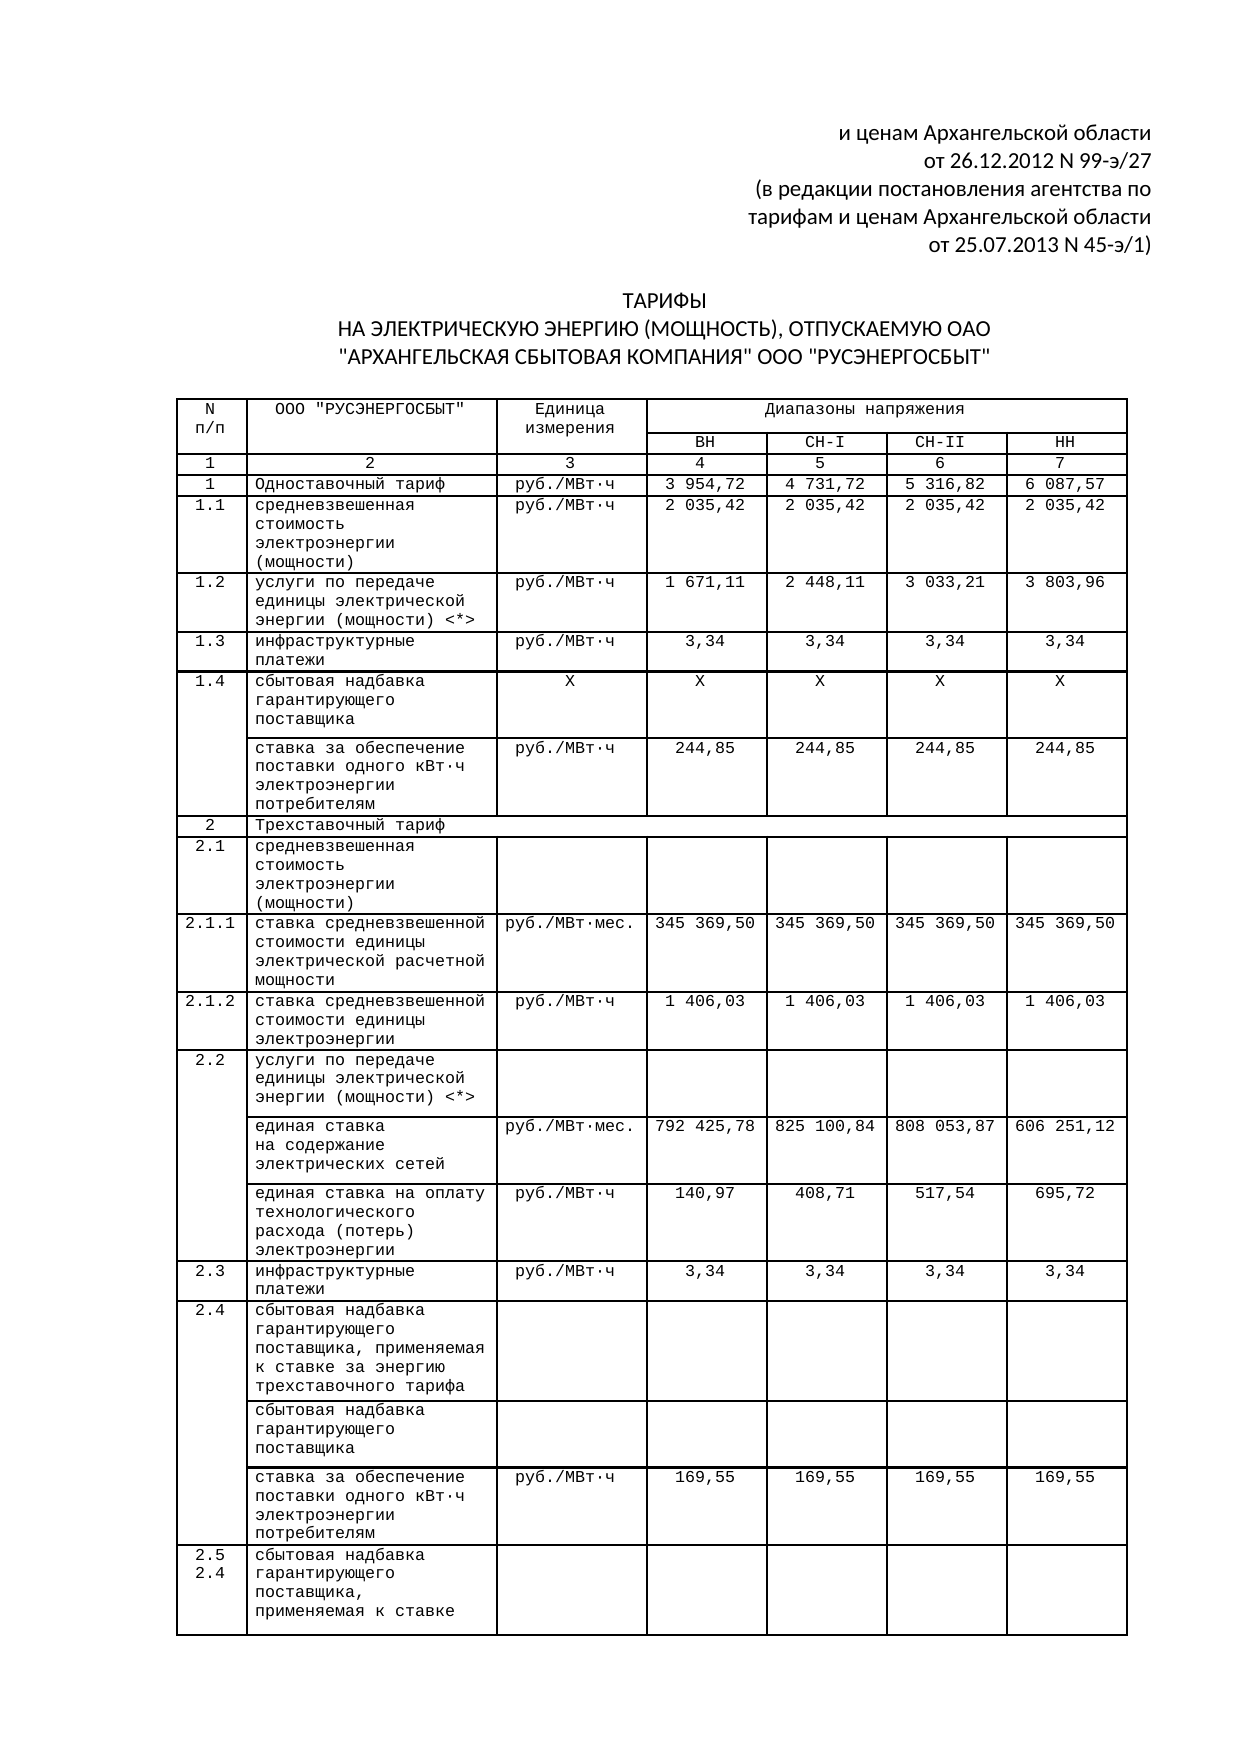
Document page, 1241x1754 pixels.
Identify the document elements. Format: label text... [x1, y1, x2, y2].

table_cell 1 [178, 455, 246, 473]
table_cell 169,55 [768, 1469, 886, 1544]
text НА ЭЛЕКТРИЧЕСКУЮ ЭНЕРГИЮ (МОЩНОСТЬ), ОТПУСКАЕМУЮ ОАО [177, 314, 1152, 342]
table_header N п/п [178, 400, 246, 453]
table_cell 1.3 [178, 633, 246, 670]
table_header Единица измерения [498, 400, 646, 453]
table_cell 2 448,11 [768, 574, 886, 631]
table_cell [498, 838, 646, 913]
table_cell X [498, 673, 646, 737]
table_cell средневзвешенная стоимость электроэнергии (мощности) [248, 838, 496, 913]
table_cell услуги по передаче единицы электрической энергии (мощности) <*> [248, 1051, 496, 1116]
table_cell 6 [888, 455, 1006, 473]
table_cell Одноставочный тариф [248, 476, 496, 494]
table_cell 140,97 [648, 1185, 766, 1260]
text ТАРИФЫ [177, 286, 1152, 314]
table_cell 2 [248, 455, 496, 473]
table_cell ставка за обеспечение поставки одного кВт·ч электроэнергии потребителям [248, 1469, 496, 1544]
table_cell 3,34 [648, 633, 766, 670]
table_cell 169,55 [1008, 1469, 1126, 1544]
table_cell 1.2 [178, 574, 246, 631]
table_cell средневзвешенная стоимость электроэнергии (мощности) [248, 497, 496, 572]
table_cell 3,34 [888, 1262, 1006, 1300]
table_cell CH-II [888, 434, 1006, 453]
table_cell 1 671,11 [648, 574, 766, 631]
table_cell 2 035,42 [1008, 497, 1126, 572]
table_cell [648, 1051, 766, 1116]
table_cell 3,34 [648, 1262, 766, 1300]
table_cell 244,85 [648, 739, 766, 814]
table_cell 792 425,78 [648, 1118, 766, 1182]
table_cell 1.4 [178, 673, 246, 814]
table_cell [248, 1546, 496, 1634]
table_cell [888, 1051, 1006, 1116]
table_cell 2.4 [178, 1302, 246, 1544]
table_cell [1008, 1302, 1126, 1400]
table_cell 1 406,03 [768, 993, 886, 1049]
table_cell 1 [178, 476, 246, 494]
text "АРХАНГЕЛЬСКАЯ СБЫТОВАЯ КОМПАНИЯ" ООО "РУСЭНЕРГОСБЫТ" [177, 342, 1152, 370]
table_cell 3 803,96 [1008, 574, 1126, 631]
table_cell 2.1 [178, 838, 246, 913]
table_cell 2.5 2.4 [178, 1546, 246, 1634]
text (в редакции постановления агентства по [177, 174, 1152, 202]
table_cell 345 369,50 [768, 915, 886, 991]
table_cell X [1008, 673, 1126, 737]
table_cell X [648, 673, 766, 737]
table_cell ставка средневзвешенной стоимости единицы электрической расчетной мощности [248, 915, 496, 991]
table_cell 695,72 [1008, 1185, 1126, 1260]
table_cell руб./МВт·ч [498, 574, 646, 631]
table_cell 3,34 [1008, 1262, 1126, 1300]
text от 26.12.2012 N 99-э/27 [177, 146, 1152, 174]
table_cell руб./МВт·ч [498, 476, 646, 494]
table_cell ставка средневзвешенной стоимости единицы электроэнергии [248, 993, 496, 1049]
table_cell 3,34 [1008, 633, 1126, 670]
text от 25.07.2013 N 45-э/1) [177, 230, 1152, 258]
table_cell CH-I [768, 434, 886, 453]
table_cell руб./МВт·ч [498, 1185, 646, 1260]
table_cell 7 [1008, 455, 1126, 473]
table_cell 1 406,03 [648, 993, 766, 1049]
table_cell услуги по передаче единицы электрической энергии (мощности) <*> [248, 574, 496, 631]
table_cell инфраструктурные платежи [248, 633, 496, 670]
table_cell 1 406,03 [888, 993, 1006, 1049]
table_cell 517,54 [888, 1185, 1006, 1260]
table_cell 4 731,72 [768, 476, 886, 494]
table_cell [768, 1546, 886, 1634]
table_cell 4 [648, 455, 766, 473]
table_cell 606 251,12 [1008, 1118, 1126, 1182]
table_header ООО "РУСЭНЕРГОСБЫТ" [248, 400, 496, 453]
table_cell сбытовая надбавка гарантирующего поставщика [248, 1402, 496, 1466]
table_cell 169,55 [648, 1469, 766, 1544]
table_cell [888, 1402, 1006, 1466]
table_cell 6 087,57 [1008, 476, 1126, 494]
table_cell руб./МВт·ч [498, 993, 646, 1049]
table_cell руб./МВт·ч [498, 633, 646, 670]
table_cell 244,85 [888, 739, 1006, 814]
table_cell 825 100,84 [768, 1118, 886, 1182]
table_cell руб./МВт·ч [498, 497, 646, 572]
table_cell 2.1.1 [178, 915, 246, 991]
table_cell [1008, 1051, 1126, 1116]
table_cell X [768, 673, 886, 737]
text и ценам Архангельской области [177, 118, 1152, 146]
table_cell HH [1008, 434, 1126, 453]
table_cell 244,85 [768, 739, 886, 814]
table_cell руб./МВт·ч [498, 1469, 646, 1544]
table_cell [768, 838, 886, 913]
table_cell [498, 1051, 646, 1116]
table_cell 2 035,42 [648, 497, 766, 572]
table_cell [648, 838, 766, 913]
table_cell 3,34 [888, 633, 1006, 670]
table_cell [768, 1402, 886, 1466]
table_cell 3 [498, 455, 646, 473]
text тарифам и ценам Архангельской области [177, 202, 1152, 230]
table_cell 408,71 [768, 1185, 886, 1260]
table_cell [1008, 1546, 1126, 1634]
table_cell 5 316,82 [888, 476, 1006, 494]
table_cell [768, 1302, 886, 1400]
table_cell 2.1.2 [178, 993, 246, 1049]
table_cell Трехставочный тариф [248, 817, 1126, 836]
table_cell единая ставка на оплату технологического расхода (потерь) электроэнергии [248, 1185, 496, 1260]
table_cell [888, 1302, 1006, 1400]
table_cell инфраструктурные платежи [248, 1262, 496, 1300]
table_cell 345 369,50 [888, 915, 1006, 991]
table_cell ставка за обеспечение поставки одного кВт·ч электроэнергии потребителям [248, 739, 496, 814]
table_cell 2.2 [178, 1051, 246, 1260]
table_cell [1008, 838, 1126, 913]
table_cell 345 369,50 [648, 915, 766, 991]
table_cell 3 033,21 [888, 574, 1006, 631]
table_cell сбытовая надбавка гарантирующего поставщика, применяемая к ставке за энергию трехставочного тарифа [248, 1302, 496, 1400]
table_cell 1 406,03 [1008, 993, 1126, 1049]
table_cell руб./МВт·ч [498, 1262, 646, 1300]
table_cell 2.3 [178, 1262, 246, 1300]
table_cell 1.1 [178, 497, 246, 572]
table_cell 2 035,42 [768, 497, 886, 572]
table_cell 2 035,42 [888, 497, 1006, 572]
table_cell [768, 1051, 886, 1116]
table_cell единая ставка на содержание электрических сетей [248, 1118, 496, 1182]
table_cell [888, 838, 1006, 913]
table_cell руб./МВт·мес. [498, 915, 646, 991]
table_cell [1008, 1402, 1126, 1466]
table_cell [648, 1302, 766, 1400]
table_cell [498, 1546, 646, 1634]
table_cell 3 954,72 [648, 476, 766, 494]
table_cell 5 [768, 455, 886, 473]
table_header Диапазоны напряжения [648, 400, 1126, 432]
table_cell 244,85 [1008, 739, 1126, 814]
table_cell руб./МВт·мес. [498, 1118, 646, 1182]
table_cell руб./МВт·ч [498, 739, 646, 814]
table_cell сбытовая надбавка гарантирующего поставщика [248, 673, 496, 737]
table_cell [648, 1402, 766, 1466]
table_cell 2 [178, 817, 246, 836]
table_cell 169,55 [888, 1469, 1006, 1544]
table_cell [498, 1402, 646, 1466]
table_cell [498, 1302, 646, 1400]
table_cell X [888, 673, 1006, 737]
table_cell ВН [648, 434, 766, 453]
table_cell [648, 1546, 766, 1634]
table_cell 345 369,50 [1008, 915, 1126, 991]
table_cell 808 053,87 [888, 1118, 1006, 1182]
table_cell 3,34 [768, 633, 886, 670]
table_cell 3,34 [768, 1262, 886, 1300]
table_cell [888, 1546, 1006, 1634]
